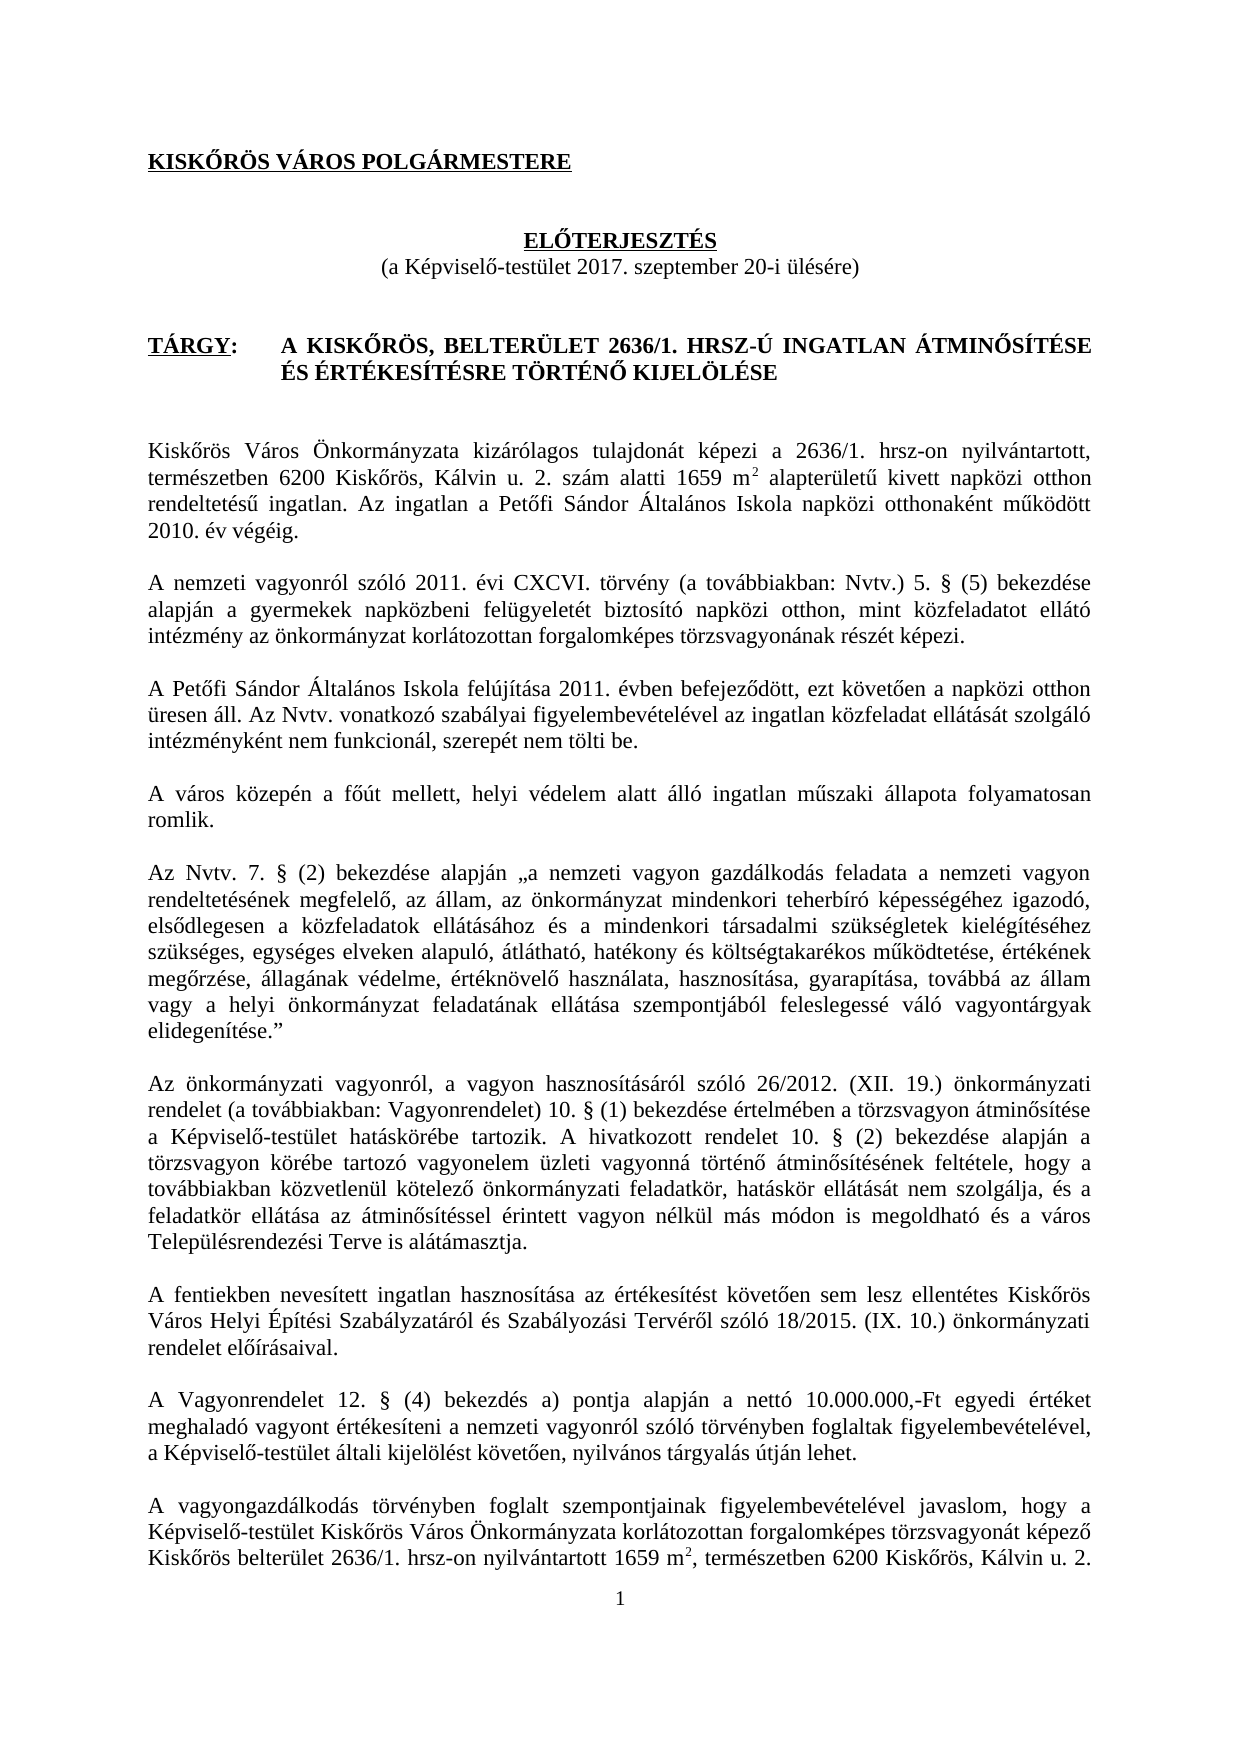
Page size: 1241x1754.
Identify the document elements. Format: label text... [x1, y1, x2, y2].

text Az Nvtv. 7. § (2) bekezdése alapján „a nemzeti vagyon gazdálkodás feladata a nemzeti vagyon rendeltetésének megfelelő, az állam, az önkormányzat mindenkori teherbíró képességéhez igazodó, elsődlegesen a közfeladatok ellátásához és a mindenkori társadalmi szükségletek kielégítéséhez szükséges, egységes elveken alapuló, átlátható, hatékony és költségtakarékos működtetése, értékének megőrzése, állagának védelme, értéknövelő használata, hasznosítása, gyarapítása, továbbá az állam vagy a helyi önkormányzat feladatának ellátása szempontjából feleslegessé váló vagyontárgyak elidegenítése.” [148, 859, 1092, 1044]
text TÁRGY: A KISKŐRÖS, BELTERÜLET 2636/1. HRSZ-Ú INGATLAN ÁTMINŐSÍTÉSE ÉS ÉRTÉKESÍTÉSRE TÖRTÉNŐ KIJELÖLÉSE [148, 332, 1092, 385]
text Az önkormányzati vagyonról, a vagyon hasznosításáról szóló 26/2012. (XII. 19.) önkormányzati rendelet (a továbbiakban: Vagyonrendelet) 10. § (1) bekezdése értelmében a törzsvagyon átminősítése a Képviselő-testület hatáskörébe tartozik. A hivatkozott rendelet 10. § (2) bekezdése alapján a törzsvagyon körébe tartozó vagyonelem üzleti vagyonná történő átminősítésének feltétele, hogy a továbbiakban közvetlenül kötelező önkormányzati feladatkör, hatáskör ellátását nem szolgálja, és a feladatkör ellátása az átminősítéssel érintett vagyon nélkül más módon is megoldható és a város Településrendezési Terve is alátámasztja. [148, 1070, 1092, 1254]
text KISKŐRÖS VÁROS POLGÁRMESTERE [148, 148, 1092, 174]
text A fentiekben nevesített ingatlan hasznosítása az értékesítést követően sem lesz ellentétes Kiskőrös Város Helyi Építési Szabályzatáról és Szabályozási Tervéről szóló 18/2015. (IX. 10.) önkormányzati rendelet előírásaival. [148, 1281, 1092, 1360]
text ELŐTERJESZTÉS [148, 227, 1092, 253]
text A Petőfi Sándor Általános Iskola felújítása 2011. évben befejeződött, ezt követően a napközi otthon üresen áll. Az Nvtv. vonatkozó szabályai figyelembevételével az ingatlan közfeladat ellátását szolgáló intézményként nem funkcionál, szerepét nem tölti be. [148, 675, 1092, 754]
text A nemzeti vagyonról szóló 2011. évi CXCVI. törvény (a továbbiakban: Nvtv.) 5. § (5) bekezdése alapján a gyermekek napközbeni felügyeletét biztosító napközi otthon, mint közfeladatot ellátó intézmény az önkormányzat korlátozottan forgalomképes törzsvagyonának részét képezi. [148, 569, 1092, 648]
text A város közepén a főút mellett, helyi védelem alatt álló ingatlan műszaki állapota folyamatosan romlik. [148, 780, 1092, 833]
text Kiskőrös Város Önkormányzata kizárólagos tulajdonát képezi a 2636/1. hrsz-on nyilvántartott, természetben 6200 Kiskőrös, Kálvin u. 2. szám alatti 1659 m2 alapterületű kivett napközi otthon rendeltetésű ingatlan. Az ingatlan a Petőfi Sándor Általános Iskola napközi otthonaként működött 2010. év végéig. [148, 438, 1092, 543]
text (a Képviselő-testület 2017. szeptember 20-i ülésére) [148, 253, 1092, 279]
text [148, 1492, 1092, 1571]
text A Vagyonrendelet 12. § (4) bekezdés a) pontja alapján a nettó 10.000.000,-Ft egyedi értéket meghaladó vagyont értékesíteni a nemzeti vagyonról szóló törvényben foglaltak figyelembevételével, a Képviselő-testület általi kijelölést követően, nyilvános tárgyalás útján lehet. [148, 1386, 1092, 1465]
